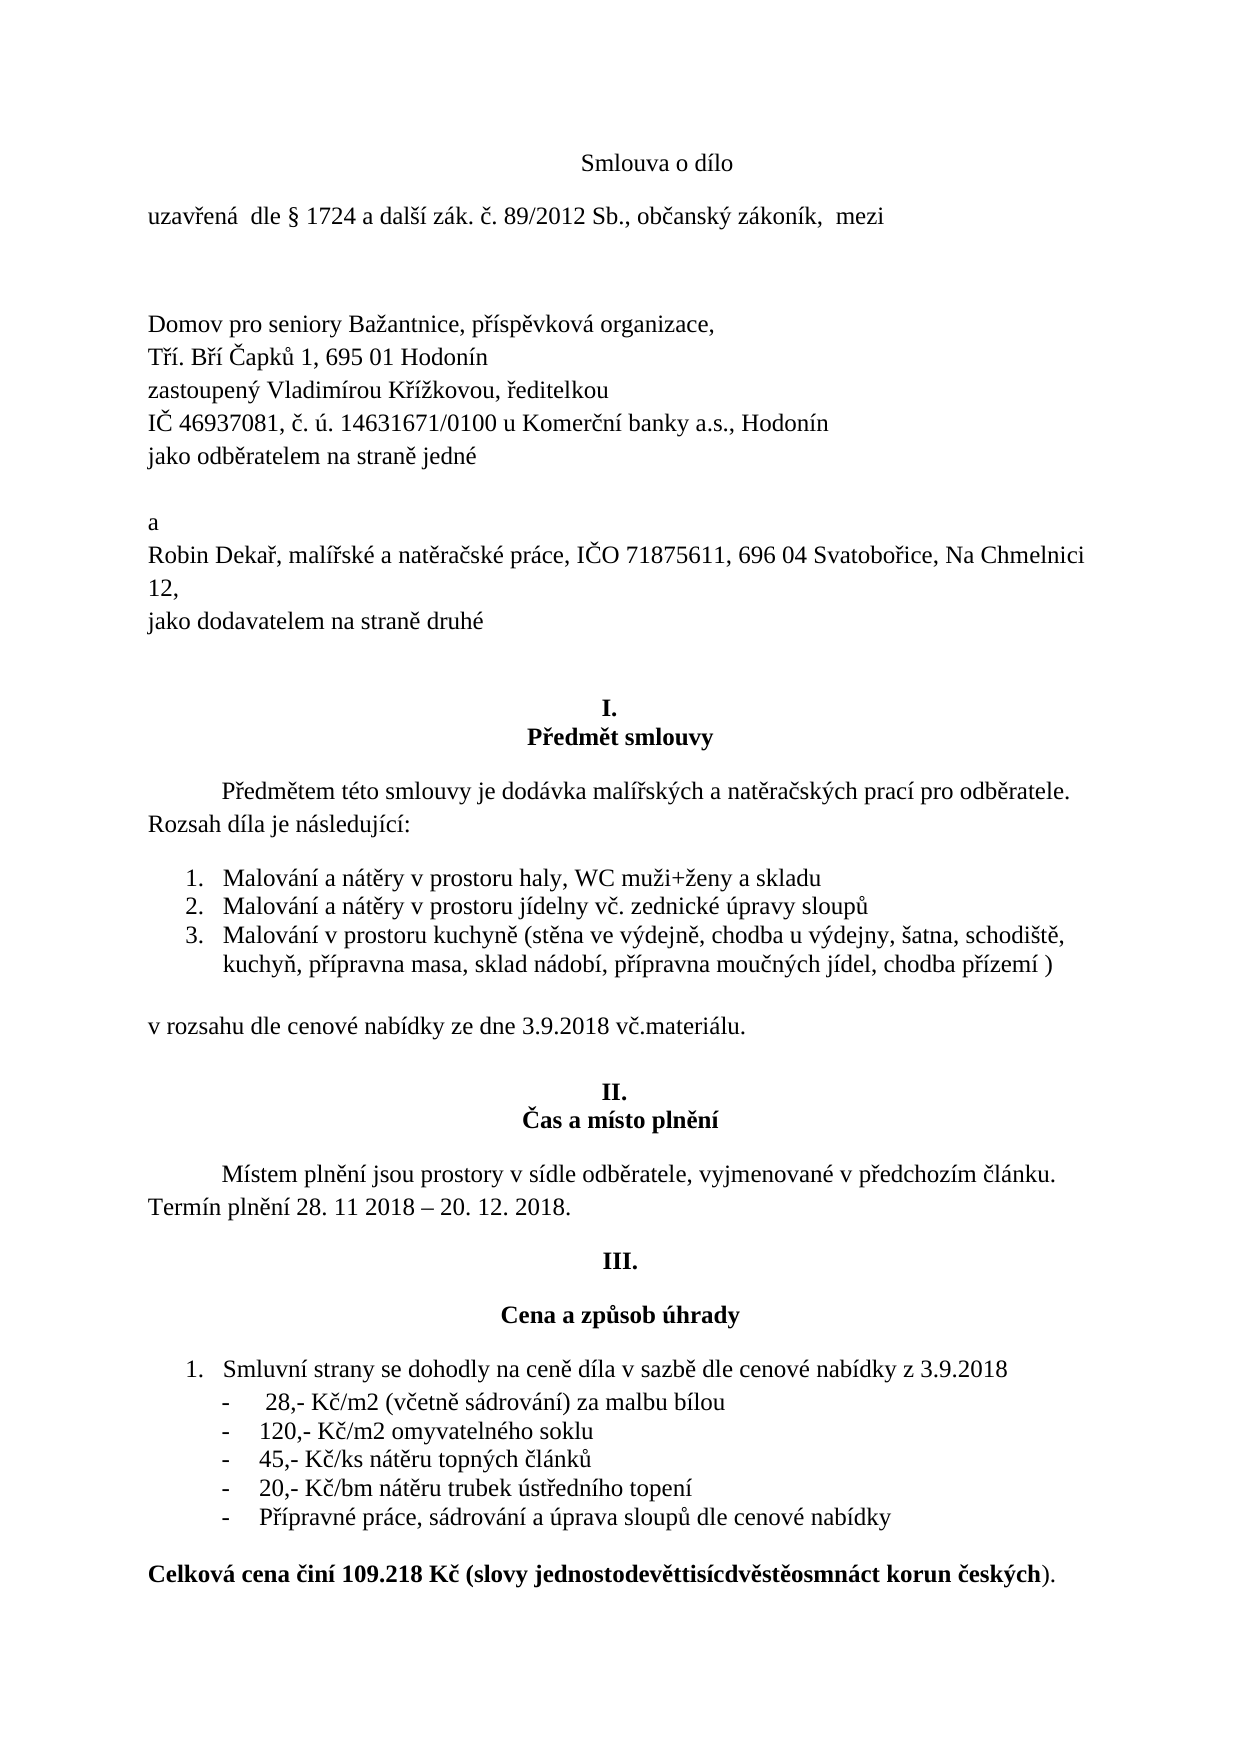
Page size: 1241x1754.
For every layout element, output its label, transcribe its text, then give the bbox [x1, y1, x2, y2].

text zastoupený Vladimírou Křížkovou, ředitelkou [148, 375, 1093, 404]
list Malování a nátěry v prostoru jídelny vč. zednické úpravy sloupů [185, 891, 1093, 920]
list Malování a nátěry v prostoru haly, WC muži+ženy a skladu [185, 863, 1093, 891]
text uzavřená dle § 1724 a další zák. č. 89/2012 Sb., občanský zákoník, mezi [148, 201, 1093, 230]
text Domov pro seniory Bažantnice, příspěvková organizace, [148, 309, 1093, 338]
text Předmětem této smlouvy je dodávka malířských a natěračských prací pro odběratele. Rozsah díla je následující: [148, 776, 1093, 838]
text jako odběratelem na straně jedné [148, 441, 1093, 470]
list 28,- Kč/m2 (včetně sádrování) za malbu bílou [221, 1387, 1093, 1416]
text Cena a způsob úhrady [148, 1300, 1093, 1329]
list Přípravné práce, sádrování a úprava sloupů dle cenové nabídky [221, 1502, 1093, 1531]
text Čas a místo plnění [148, 1106, 1093, 1134]
text v rozsahu dle cenové nabídky ze dne 3.9.2018 vč.materiálu. [148, 1011, 1093, 1039]
list 20,- Kč/bm nátěru trubek ústředního topení [221, 1473, 1093, 1502]
text a [148, 507, 1093, 536]
text Místem plnění jsou prostory v sídle odběratele, vyjmenované v předchozím článku. Termín plnění 28. 11 2018 – 20. 12. 2018. [148, 1159, 1093, 1221]
text Tří. Bří Čapků 1, 695 01 Hodonín [148, 342, 1093, 371]
text Smlouva o dílo [148, 148, 1093, 176]
text Předmět smlouvy [148, 722, 1093, 751]
text Celková cena činí 109.218 Kč (slovy jednostodevěttisícdvěstěosmnáct korun českých). [148, 1559, 1093, 1588]
list Malování v prostoru kuchyně (stěna ve výdejně, chodba u výdejny, šatna, schodiště, kuchyň, přípravna masa, sklad nádobí, přípravna moučných jídel, chodba přízemí ) [185, 920, 1093, 978]
text III. [148, 1246, 1093, 1275]
text jako dodavatelem na straně druhé [148, 606, 1093, 635]
text IČ 46937081, č. ú. 14631671/0100 u Komerční banky a.s., Hodonín [148, 408, 1093, 437]
list 120,- Kč/m2 omyvatelného soklu [221, 1416, 1093, 1444]
text Robin Dekař, malířské a natěračské práce, IČO 71875611, 696 04 Svatobořice, Na Chmelnici 12, [148, 540, 1093, 602]
list 45,- Kč/ks nátěru topných článků [221, 1444, 1093, 1473]
list Smluvní strany se dohodly na ceně díla v sazbě dle cenové nabídky z 3.9.2018 [185, 1354, 1093, 1383]
